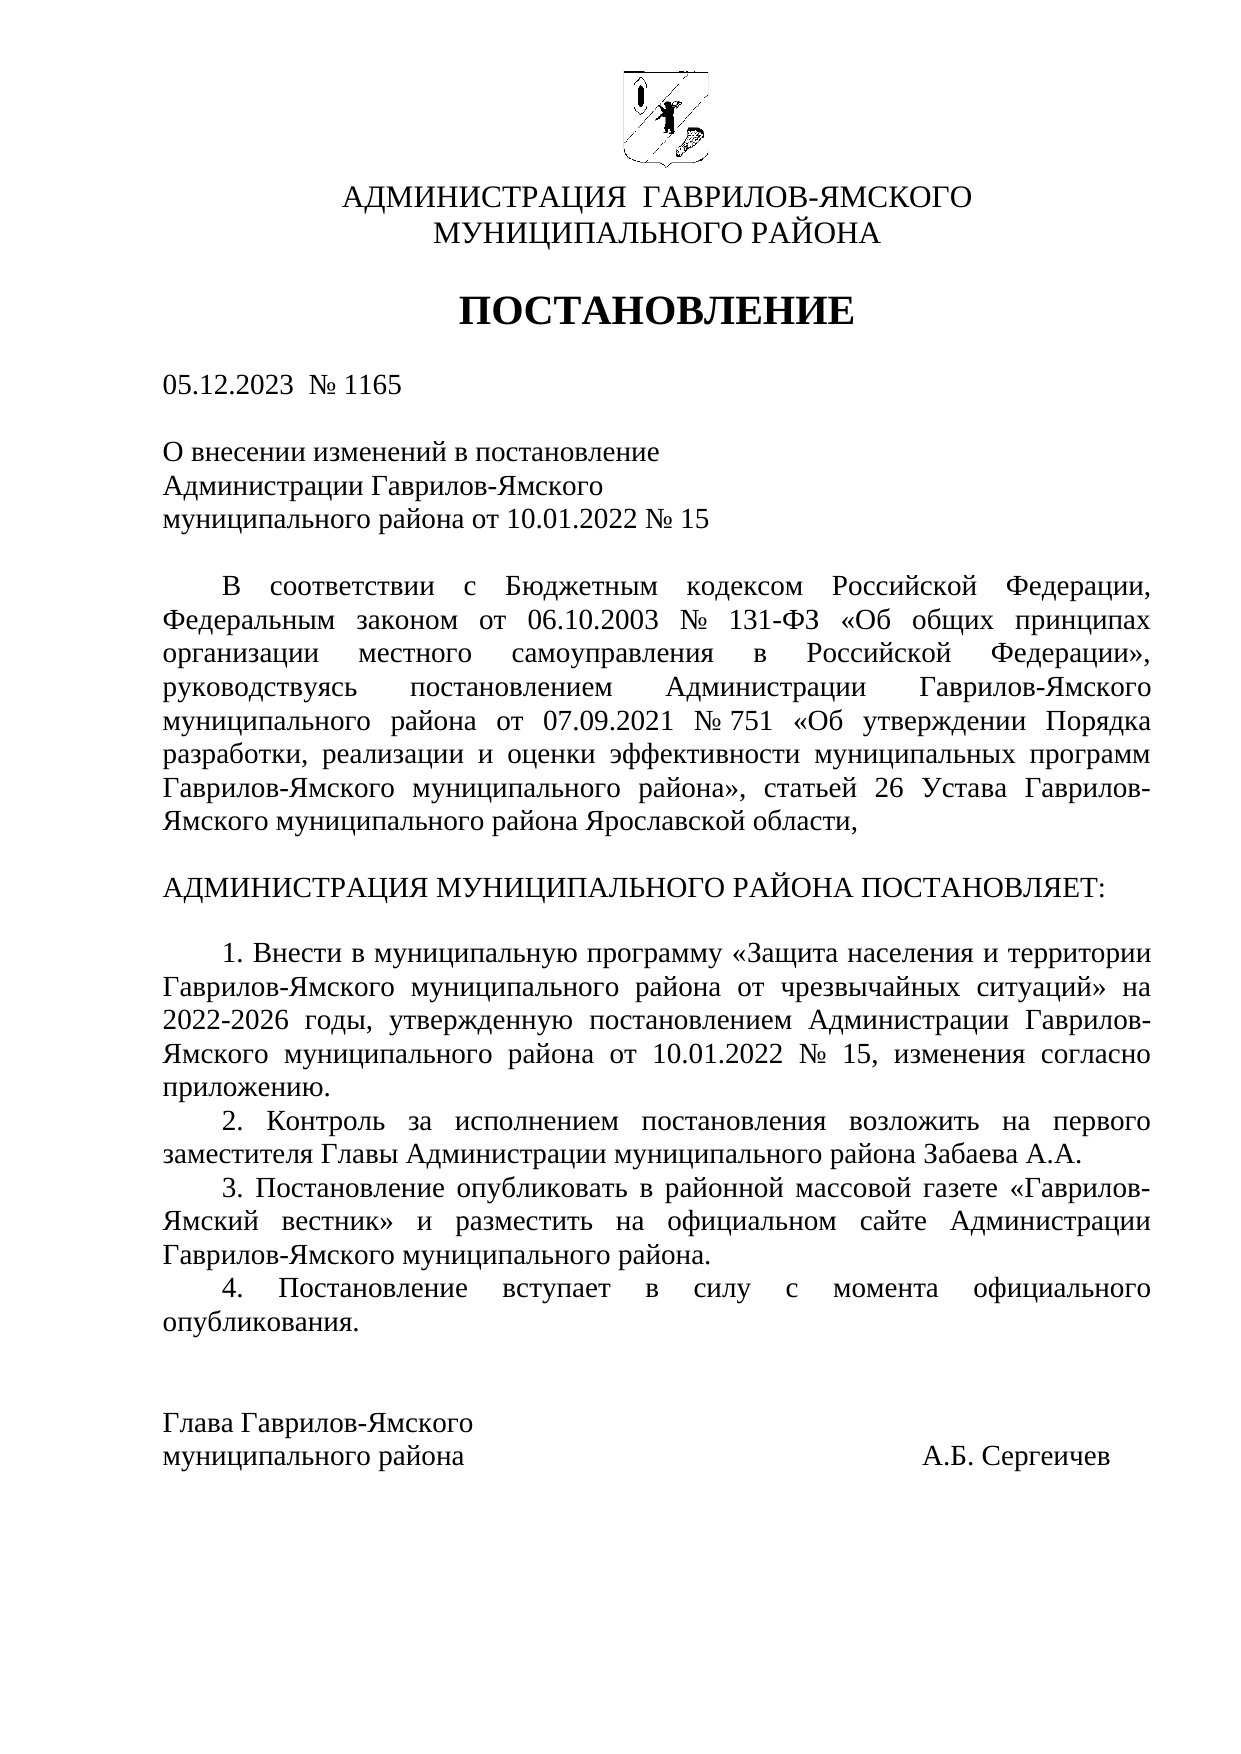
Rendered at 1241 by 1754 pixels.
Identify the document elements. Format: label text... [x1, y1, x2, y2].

text муниципального района от 10.01.2022 № 15 [162, 501, 1152, 535]
text МУНИЦИПАЛЬНОГО РАЙОНА [162, 214, 1152, 250]
text 05.12.2023 № 1165 [162, 367, 1152, 401]
text О внесении изменений в постановление [162, 434, 1152, 468]
text 2. Контроль за исполнением постановления возложить на первого заместителя Главы Администрации муниципального района Забаева А.А. [162, 1103, 1152, 1170]
text В соответствии с Бюджетным кодексом Российской Федерации, Федеральным законом от 06.10.2003 № 131-ФЗ «Об общих принципах организации местного самоуправления в Российской Федерации», руководствуясь постановлением Администрации Гаврилов-Ямского муниципального района от 07.09.2021 № 751 «Об утверждении Порядка разработки, реализации и оценки эффективности муниципальных программ Гаврилов-Ямского муниципального района», статьей 26 Устава Гаврилов-Ямского муниципального района Ярославской области, [162, 568, 1152, 837]
text муниципального района А.Б. Сергеичев [162, 1438, 1152, 1472]
text АДМИНИСТРАЦИЯ ГАВРИЛОВ-ЯМСКОГО [162, 178, 1152, 214]
text Глава Гаврилов-Ямского [162, 1405, 1152, 1438]
picture [623, 71, 709, 168]
text 1. Внести в муниципальную программу «Защита населения и территории Гаврилов-Ямского муниципального района от чрезвычайных ситуаций» на 2022-2026 годы, утвержденную постановлением Администрации Гаврилов-Ямского муниципального района от 10.01.2022 № 15, изменения согласно приложению. [162, 935, 1152, 1103]
text 3. Постановление опубликовать в районной массовой газете «Гаврилов-Ямский вестник» и разместить на официальном сайте Администрации Гаврилов-Ямского муниципального района. [162, 1170, 1152, 1271]
text Администрации Гаврилов-Ямского [162, 468, 1152, 501]
text 4. Постановление вступает в силу с момента официального опубликования. [162, 1271, 1152, 1338]
text ПОСТАНОВЛЕНИЕ [162, 286, 1152, 334]
text АДМИНИСТРАЦИЯ МУНИЦИПАЛЬНОГО РАЙОНА ПОСТАНОВЛЯЕТ: [162, 870, 1152, 904]
